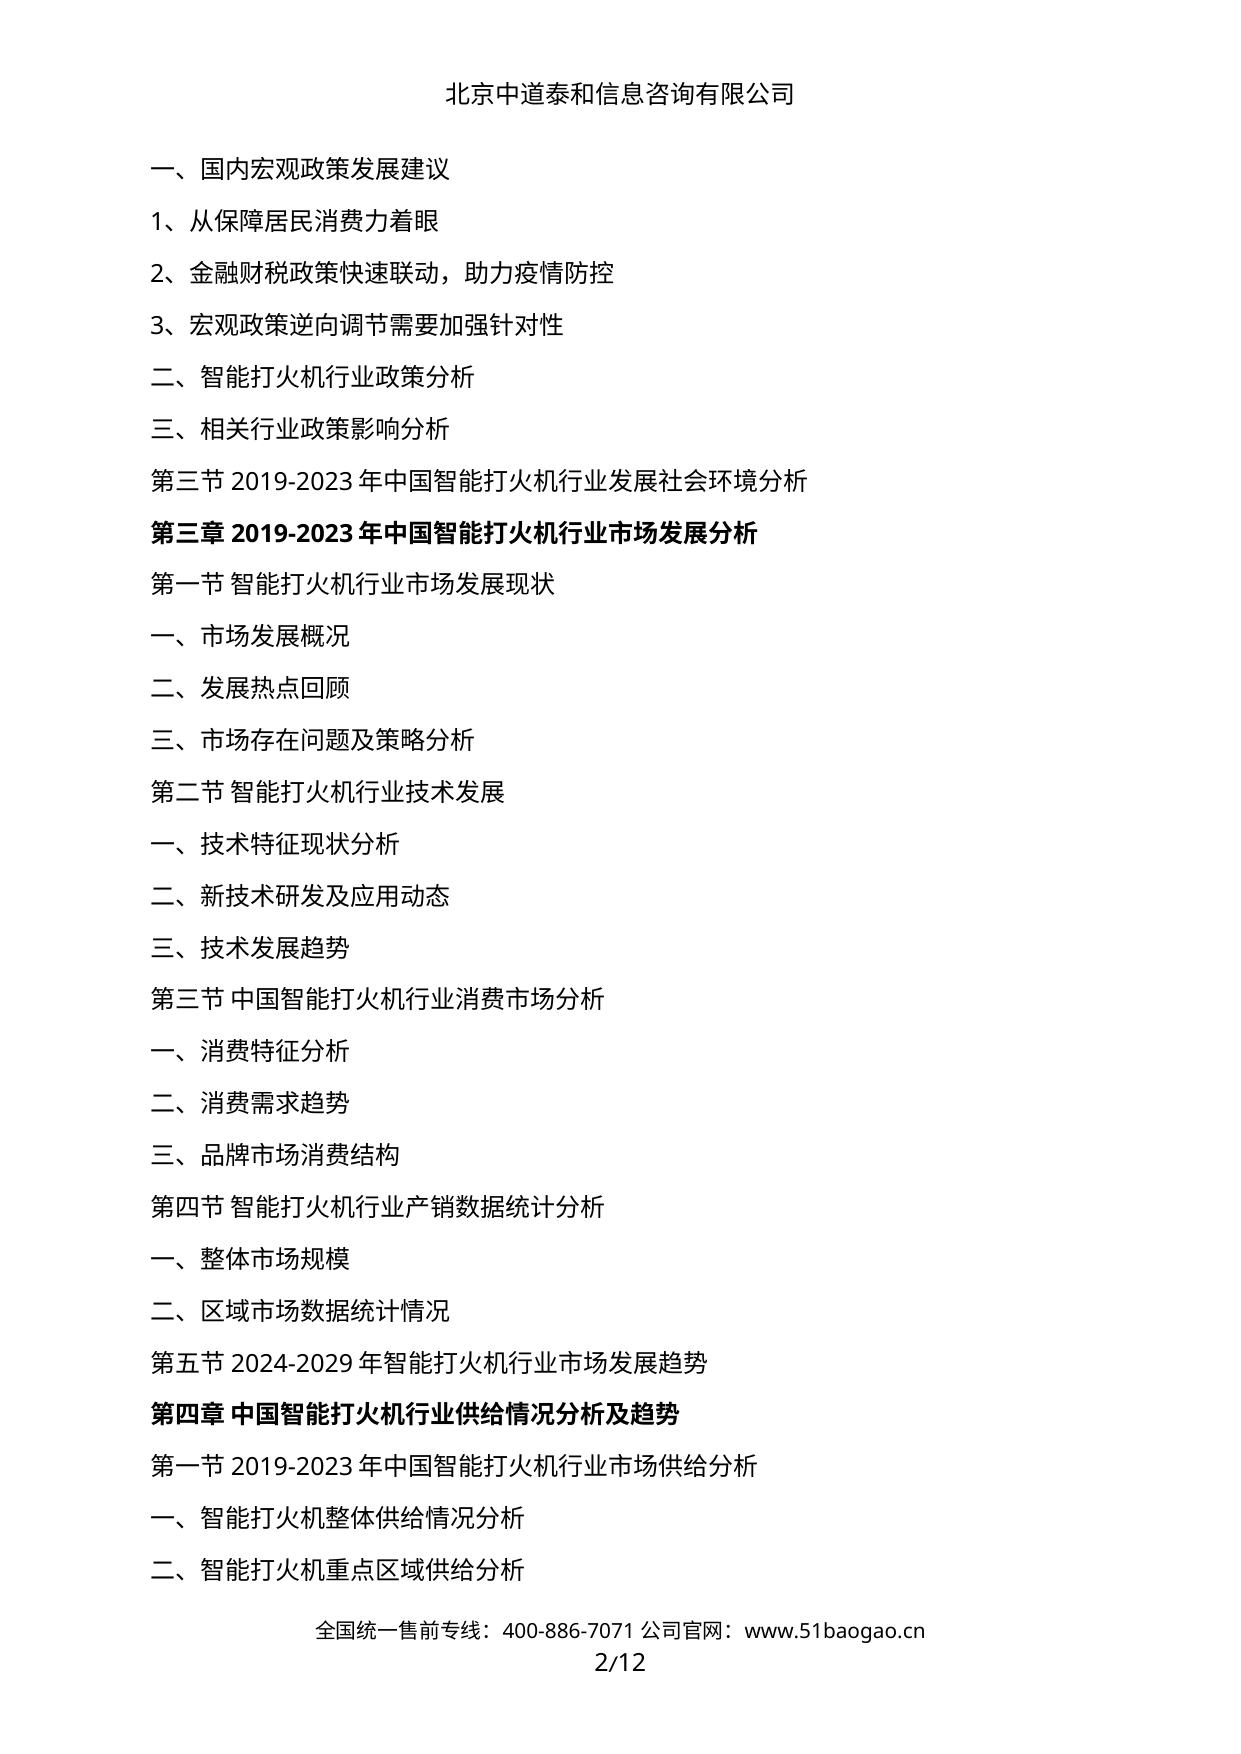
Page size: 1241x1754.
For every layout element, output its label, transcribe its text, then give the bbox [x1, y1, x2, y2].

text 第四章 中国智能打火机行业供给情况分析及趋势 [150, 1395, 1090, 1431]
text 第二节 智能打火机行业技术发展 [150, 772, 1090, 809]
text 二、新技术研发及应用动态 [150, 876, 1090, 912]
text 三、市场存在问题及策略分析 [150, 721, 1090, 757]
text 一、智能打火机整体供给情况分析 [150, 1499, 1090, 1535]
text 第三章 2019-2023年中国智能打火机行业市场发展分析 [150, 513, 1090, 549]
text 三、相关行业政策影响分析 [150, 409, 1090, 446]
text 二、区域市场数据统计情况 [150, 1291, 1090, 1327]
text 二、发展热点回顾 [150, 669, 1090, 705]
text 第三节 中国智能打火机行业消费市场分析 [150, 980, 1090, 1016]
text 二、消费需求趋势 [150, 1084, 1090, 1120]
text 一、国内宏观政策发展建议 [150, 150, 1090, 186]
text 3、宏观政策逆向调节需要加强针对性 [150, 306, 1090, 342]
text 第四节 智能打火机行业产销数据统计分析 [150, 1187, 1090, 1224]
text 一、技术特征现状分析 [150, 824, 1090, 861]
text 第一节 2019-2023年中国智能打火机行业市场供给分析 [150, 1447, 1090, 1483]
text 第三节 2019-2023年中国智能打火机行业发展社会环境分析 [150, 461, 1090, 497]
text 1、从保障居民消费力着眼 [150, 202, 1090, 238]
text 一、整体市场规模 [150, 1239, 1090, 1276]
text 第一节 智能打火机行业市场发展现状 [150, 565, 1090, 601]
text 二、智能打火机重点区域供给分析 [150, 1551, 1090, 1587]
text 三、技术发展趋势 [150, 928, 1090, 964]
text 三、品牌市场消费结构 [150, 1136, 1090, 1172]
text 第五节 2024-2029年智能打火机行业市场发展趋势 [150, 1343, 1090, 1379]
text 二、智能打火机行业政策分析 [150, 357, 1090, 394]
text 一、市场发展概况 [150, 617, 1090, 653]
text 一、消费特征分析 [150, 1032, 1090, 1068]
text 2、金融财税政策快速联动，助力疫情防控 [150, 254, 1090, 290]
